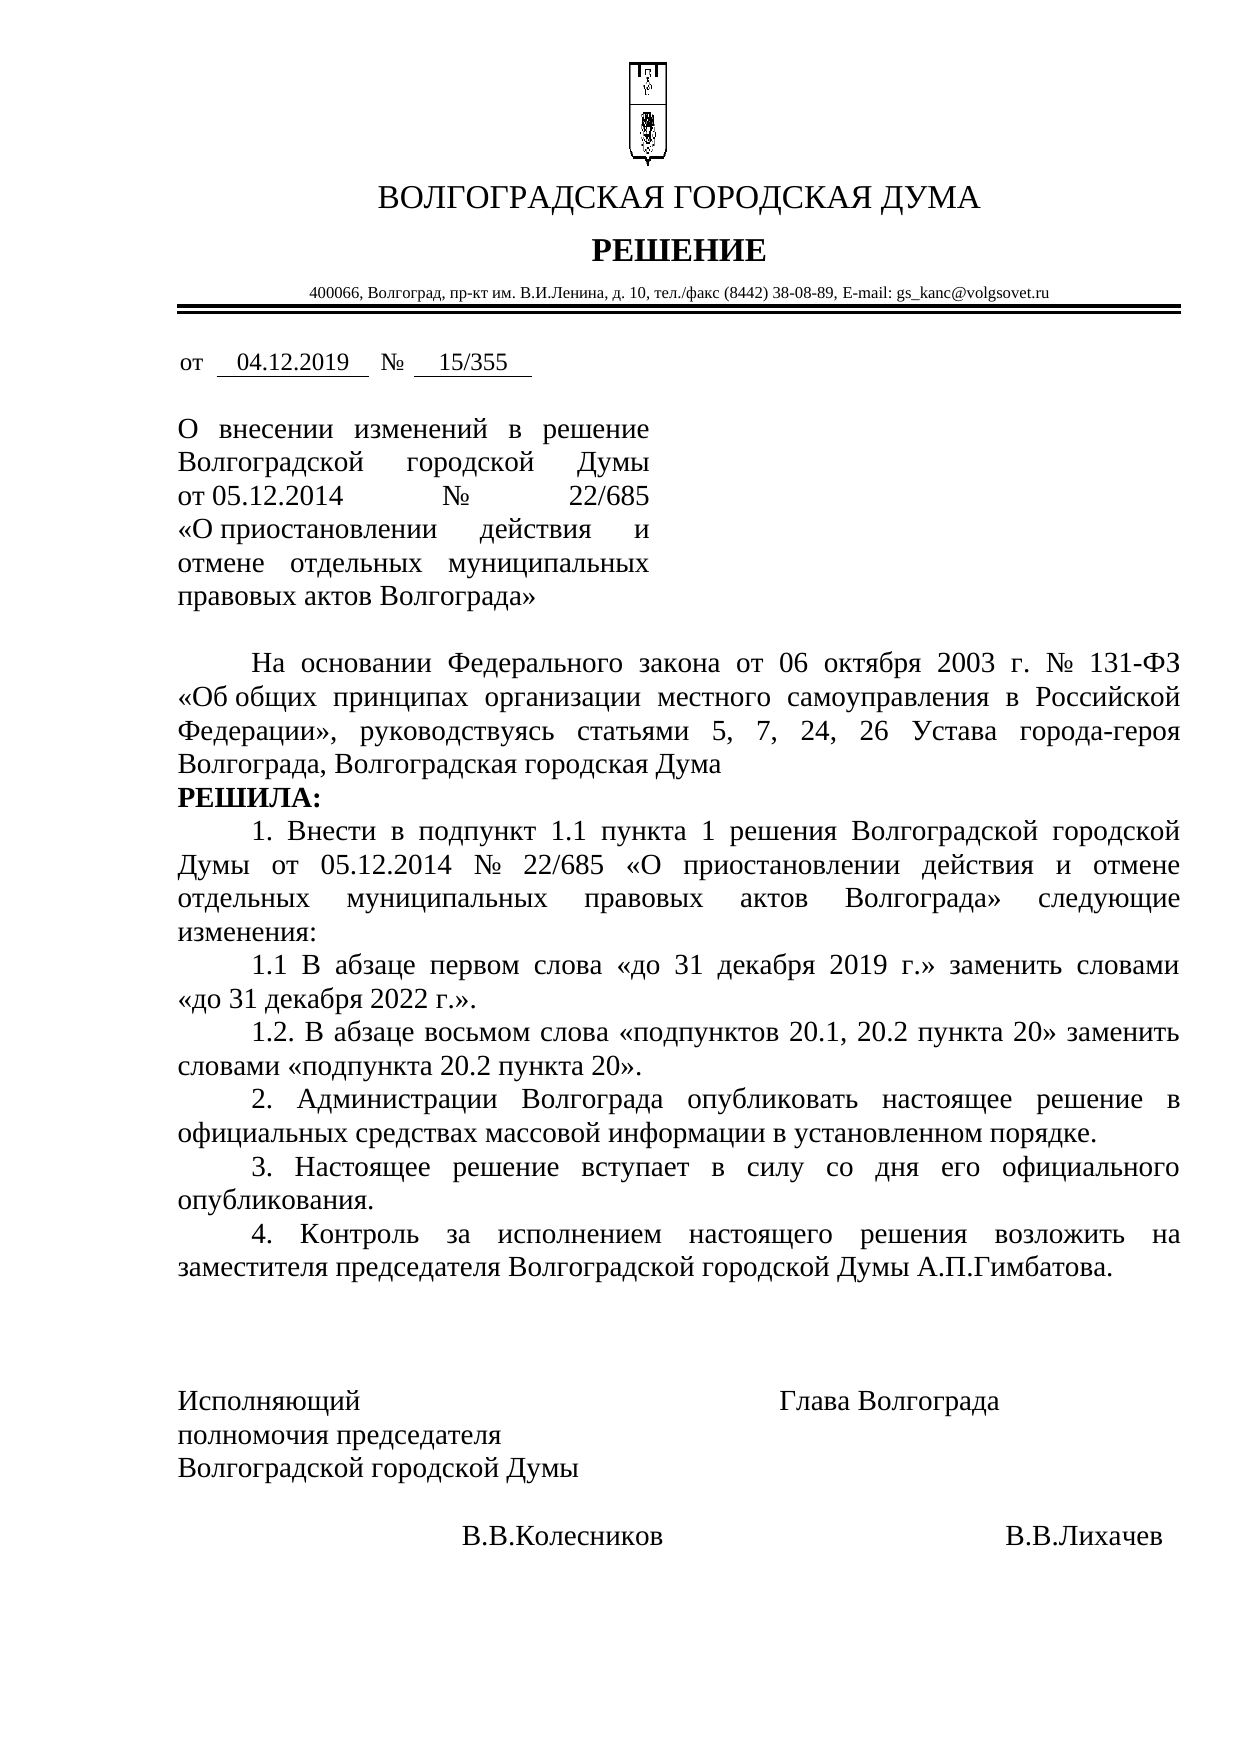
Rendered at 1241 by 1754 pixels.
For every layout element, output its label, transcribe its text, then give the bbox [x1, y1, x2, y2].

text О внесении изменений в решение Волгоградской городской Думы от 05.12.2014 № 22/685 «О приостановлении действия и отмене отдельных муниципальных правовых актов Волгограда» [177, 411, 650, 612]
text 1.2. В абзаце восьмом слова «подпунктов 20.1, 20.2 пункта 20» заменить словами «подпункта 20.2 пункта 20». [177, 1014, 1181, 1082]
text ВОЛГОГРАДСКая городская дума [177, 178, 1181, 216]
text 2. Администрации Волгограда опубликовать настоящее решение в официальных средствах массовой информации в установленном порядке. [177, 1082, 1181, 1149]
table_header № [369, 348, 414, 376]
text РЕШИЛА: [177, 780, 1181, 813]
text 1.1 В абзаце первом слова «до 31 декабря 2019 г.» заменить словами «до 31 декабря 2022 г.». [177, 947, 1181, 1014]
text 400066, Волгоград, пр-кт им. В.И.Ленина, д. 10, тел./факс (8442) 38-08-89, E-mail: gs_kanc@volgsovet.ru [177, 283, 1181, 304]
text 1. Внести в подпункт 1.1 пункта 1 решения Волгоградской городской Думы от 05.12.2014 № 22/685 «О приостановлении действия и отмене отдельных муниципальных правовых актов Волгограда» следующие изменения: [177, 813, 1181, 947]
text РЕШЕНИЕ [177, 231, 1181, 269]
text На основании Федерального закона от 06 октября 2003 г. № 131-ФЗ «Об общих принципах организации местного самоуправления в Российской Федерации», руководствуясь статьями 5, 7, 24, 26 Устава города-героя Волгограда, Волгоградская городская Дума [177, 646, 1181, 780]
table_header Исполняющий полномочия председателя Волгоградской городской Думы В.В.Колесников [166, 1384, 768, 1585]
table_header 15/355 [414, 348, 532, 376]
table_header Глава Волгограда В.В.Лихачев [768, 1384, 1181, 1585]
text 3. Настоящее решение вступает в силу со дня его официального опубликования. [177, 1149, 1181, 1216]
table_header 04.12.2019 [217, 348, 369, 376]
table_header от [166, 348, 217, 376]
text 4. Контроль за исполнением настоящего решения возложить на заместителя председателя Волгоградской городской Думы А.П.Гимбатова. [177, 1216, 1181, 1283]
